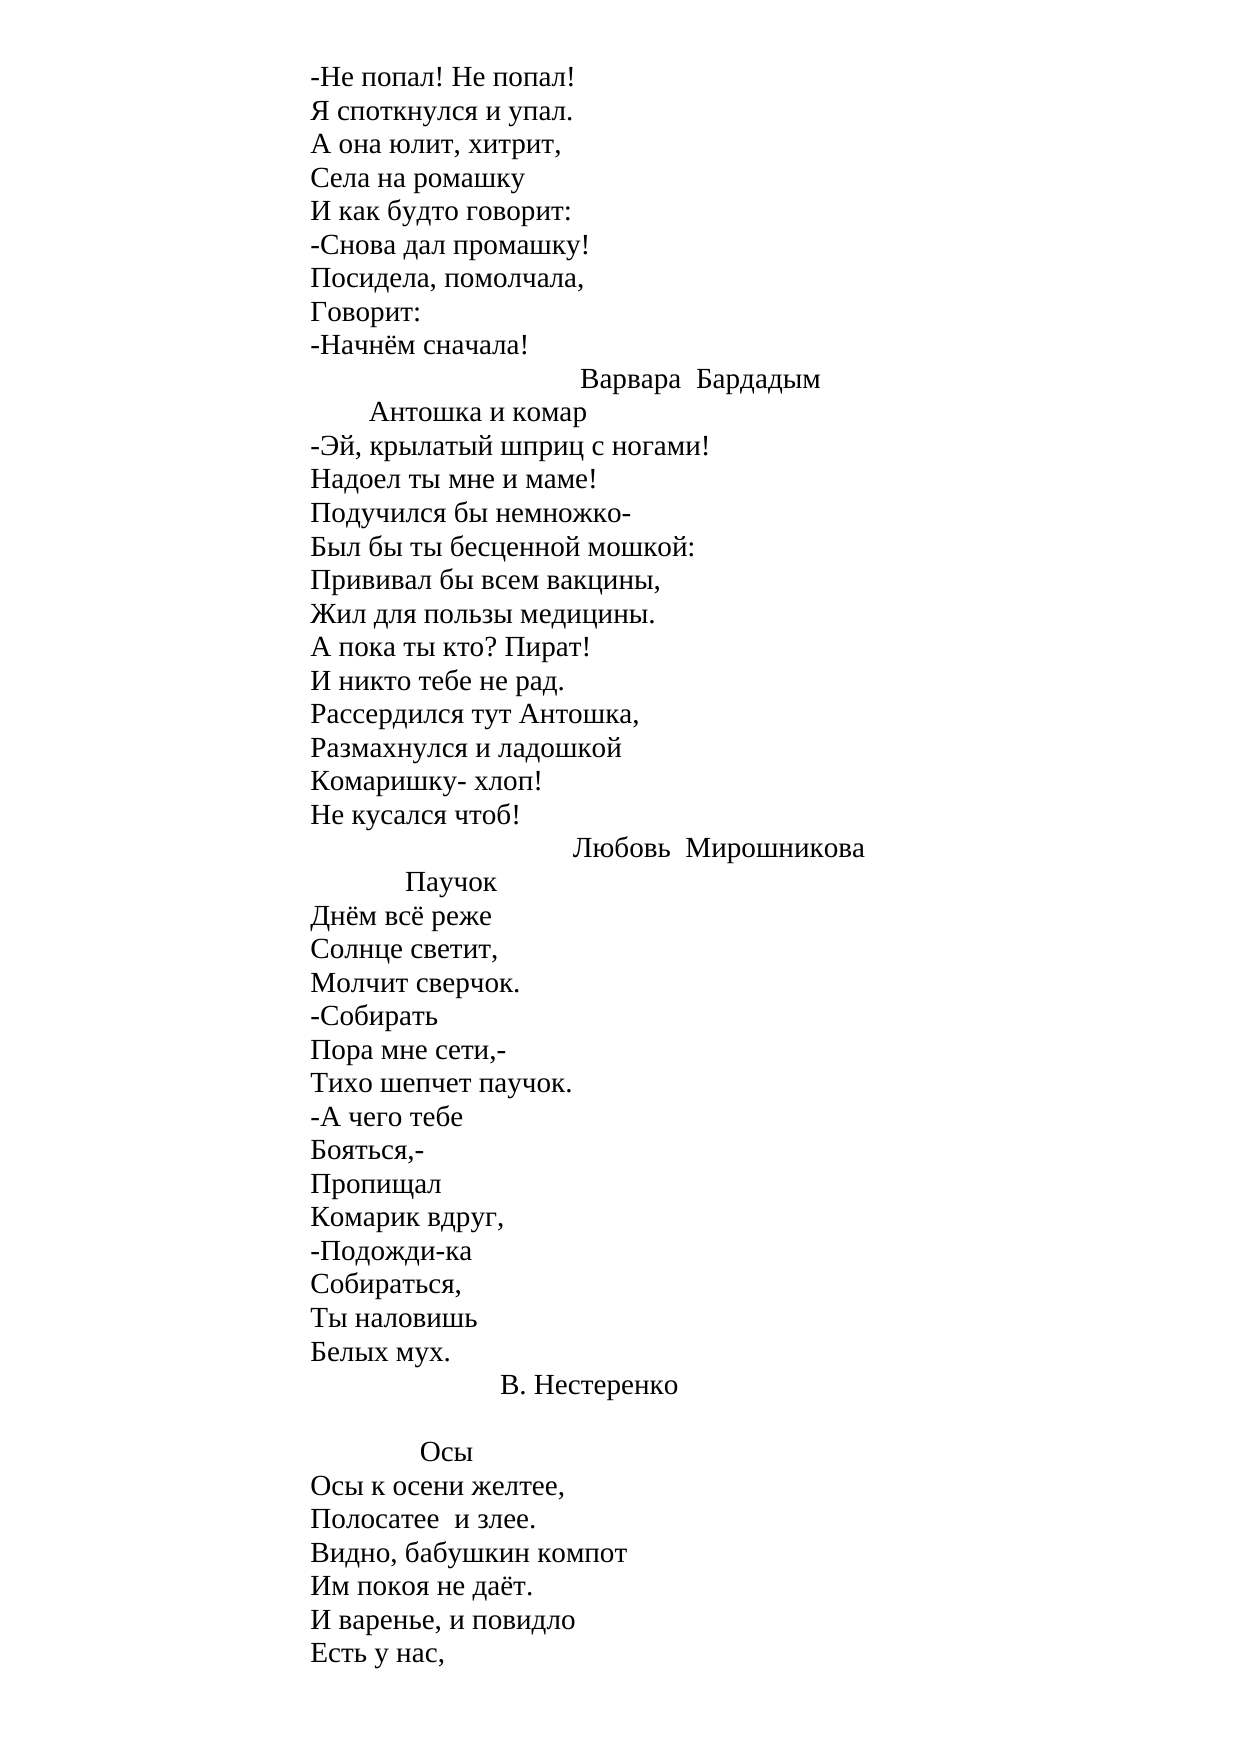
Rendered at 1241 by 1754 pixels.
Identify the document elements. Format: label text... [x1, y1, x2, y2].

text -Не попал! Не попал! [74, 59, 1167, 93]
text Варвара Бардадым [74, 361, 1167, 394]
text -Начнём сначала! [74, 327, 1167, 361]
text Комарик вдруг, [74, 1199, 1167, 1233]
text Села на ромашку [74, 160, 1167, 193]
text Осы [74, 1434, 1167, 1468]
text Любовь Мирошникова [74, 831, 1167, 864]
text А она юлит, хитрит, [74, 126, 1167, 160]
text -Подожди-ка [74, 1233, 1167, 1267]
text Был бы ты бесценной мошкой: [74, 529, 1167, 562]
text -А чего тебе [74, 1099, 1167, 1132]
text Не кусался чтоб! [74, 797, 1167, 831]
text Жил для пользы медицины. [74, 596, 1167, 629]
text Прививал бы всем вакцины, [74, 562, 1167, 596]
text Полосатее и злее. [74, 1501, 1167, 1535]
text Солнце светит, [74, 931, 1167, 965]
text Днём всё реже [74, 898, 1167, 931]
text И варенье, и повидло [74, 1602, 1167, 1636]
text Посидела, помолчала, [74, 260, 1167, 294]
text Есть у нас, [74, 1636, 1167, 1669]
text Осы к осени желтее, [74, 1468, 1167, 1501]
text Я споткнулся и упал. [74, 93, 1167, 126]
text Подучился бы немножко- [74, 495, 1167, 529]
text Пора мне сети,- [74, 1032, 1167, 1065]
text И никто тебе не рад. [74, 663, 1167, 696]
text Надоел ты мне и маме! [74, 462, 1167, 495]
text Комаришку- хлоп! [74, 763, 1167, 797]
text Говорит: [74, 294, 1167, 327]
text И как будто говорит: [74, 193, 1167, 227]
text А пока ты кто? Пират! [74, 629, 1167, 663]
text Тихо шепчет паучок. [74, 1065, 1167, 1099]
text Белых мух. [74, 1334, 1167, 1367]
text Антошка и комар [74, 394, 1167, 428]
text -Эй, крылатый шприц с ногами! [74, 428, 1167, 462]
text -Снова дал промашку! [74, 227, 1167, 260]
text В. Нестеренко [74, 1367, 1167, 1401]
text Паучок [74, 864, 1167, 898]
text Рассердился тут Антошка, [74, 696, 1167, 730]
text Видно, бабушкин компот [74, 1535, 1167, 1568]
text Молчит сверчок. [74, 965, 1167, 998]
text Им покоя не даёт. [74, 1568, 1167, 1602]
text Пропищал [74, 1166, 1167, 1199]
text Размахнулся и ладошкой [74, 730, 1167, 763]
text Ты наловишь [74, 1300, 1167, 1334]
text Собираться, [74, 1267, 1167, 1300]
text Бояться,- [74, 1132, 1167, 1166]
text -Собирать [74, 998, 1167, 1032]
